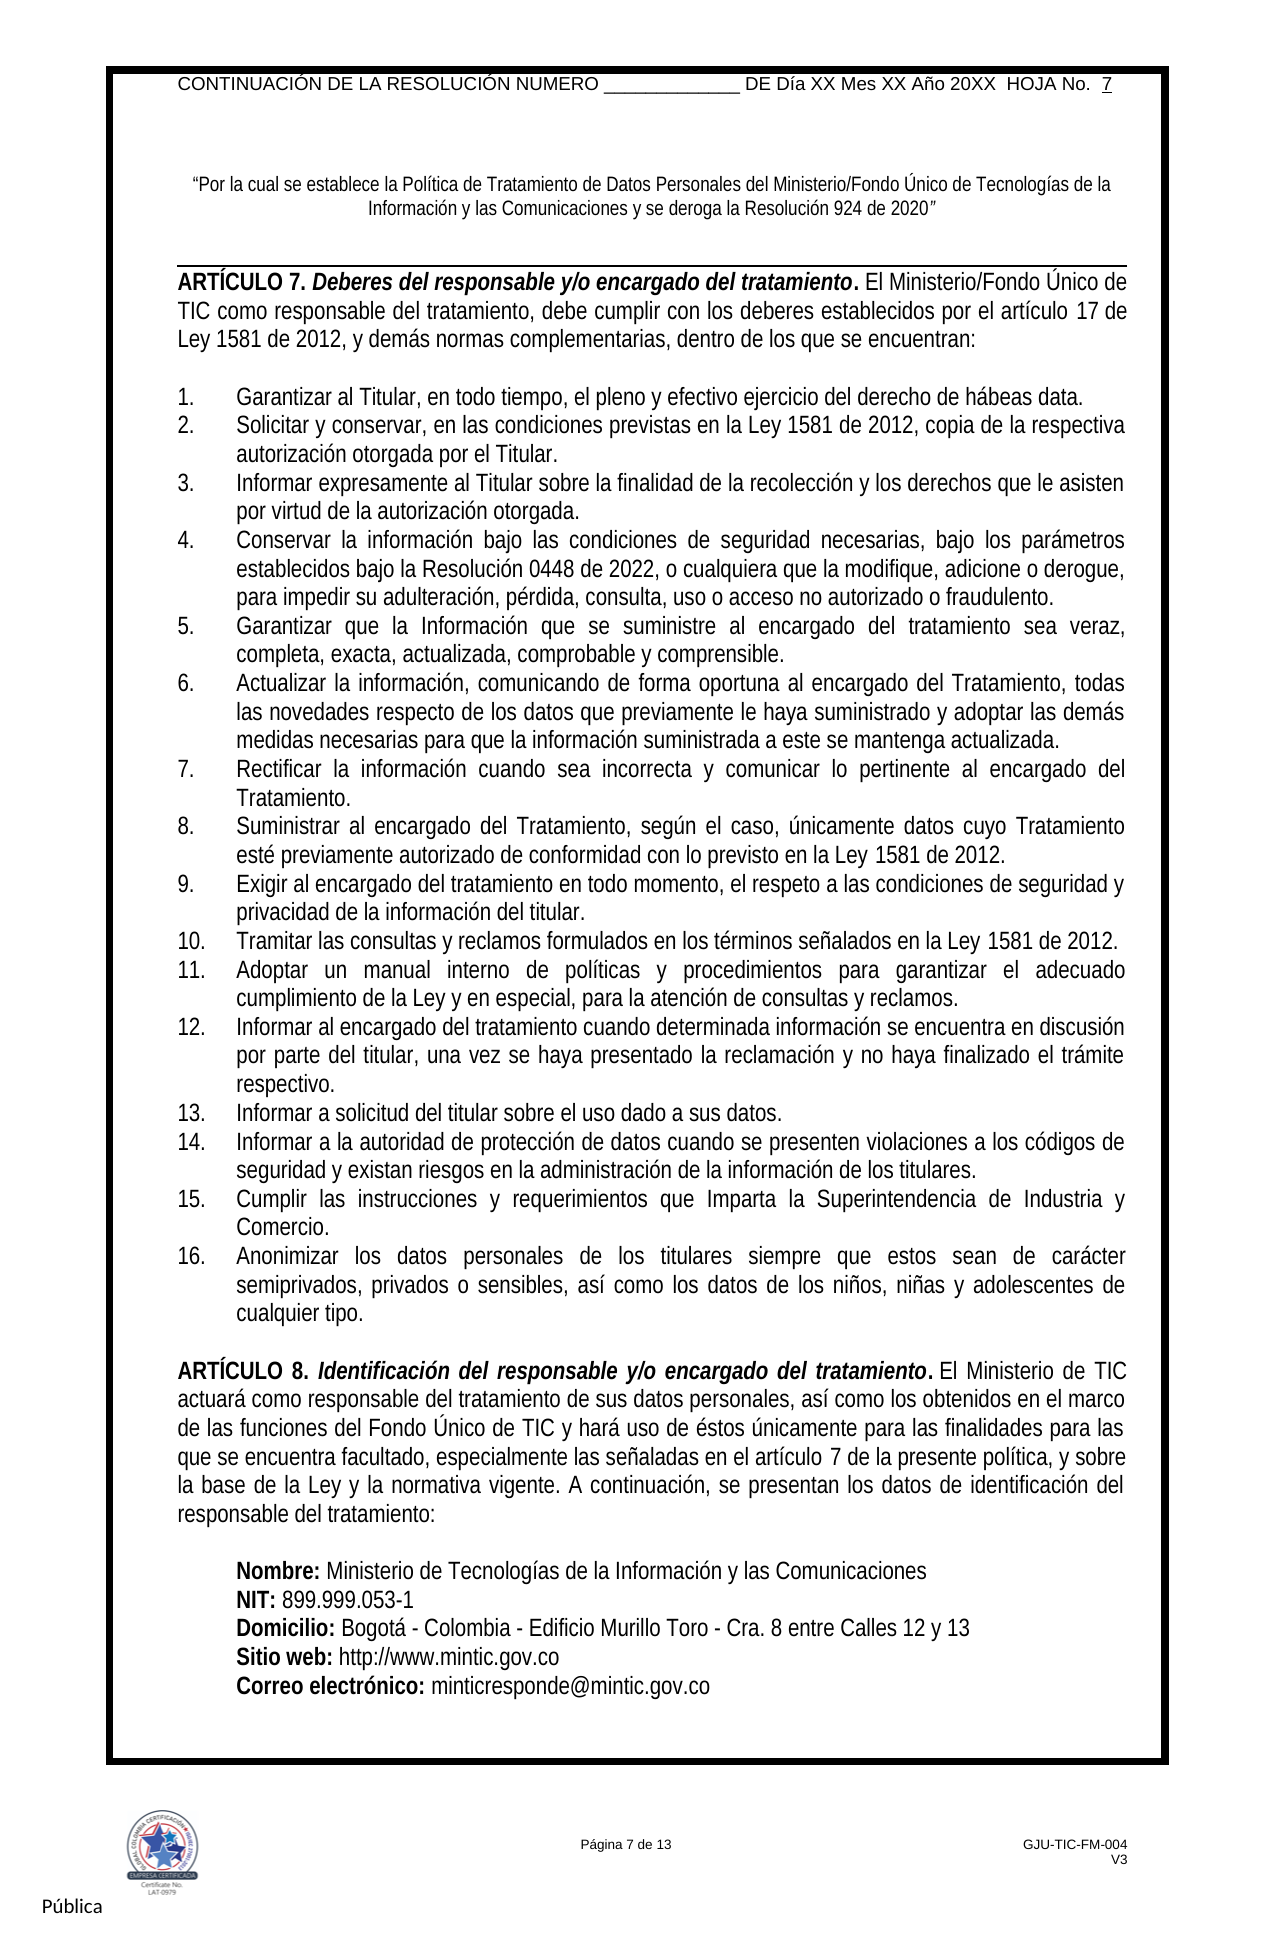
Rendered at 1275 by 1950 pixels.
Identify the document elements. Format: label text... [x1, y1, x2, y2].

text Correo electrónico: minticresponde@mintic.gov.co [236, 1671, 1127, 1699]
text Nombre: Ministerio de Tecnologías de la Información y las Comunicaciones [236, 1556, 1127, 1585]
list Suministrar al encargado del Tratamiento, según el caso, únicamente datos cuyo Tratamiento esté previamente autorizado de conformidad con lo previsto en la Ley 1581 de 2012. [177, 811, 1127, 869]
list Informar a la autoridad de protección de datos cuando se presenten violaciones a los códigos de seguridad y existan riesgos en la administración de la información de los titulares. [177, 1126, 1127, 1184]
list Actualizar la información, comunicando de forma oportuna al encargado del Tratamiento, todas las novedades respecto de los datos que previamente le haya suministrado y adoptar las demás medidas necesarias para que la información suministrada a este se mantenga actualizada. [177, 668, 1127, 754]
list Garantizar al Titular, en todo tiempo, el pleno y efectivo ejercicio del derecho de hábeas data. [177, 382, 1127, 410]
list Adoptar un manual interno de políticas y procedimientos para garantizar el adecuado cumplimiento de la Ley y en especial, para la atención de consultas y reclamos. [177, 954, 1127, 1012]
list Solicitar y conservar, en las condiciones previstas en la Ley 1581 de 2012, copia de la respectiva autorización otorgada por el Titular. [177, 410, 1127, 468]
picture [111, 1804, 211, 1901]
list Rectificar la información cuando sea incorrecta y comunicar lo pertinente al encargado del Tratamiento. [177, 754, 1127, 811]
list Tramitar las consultas y reclamos formulados en los términos señalados en la Ley 1581 de 2012. [177, 926, 1127, 954]
text NIT: 899.999.053-1 [236, 1585, 1127, 1613]
list Informar expresamente al Titular sobre la finalidad de la recolección y los derechos que le asisten por virtud de la autorización otorgada. [177, 468, 1127, 525]
list Cumplir las instrucciones y requerimientos que Imparta la Superintendencia de Industria y Comercio. [177, 1184, 1127, 1241]
list Conservar la información bajo las condiciones de seguridad necesarias, bajo los parámetros establecidos bajo la Resolución 0448 de 2022, o cualquiera que la modifique, adicione o derogue, para impedir su adulteración, pérdida, consulta, uso o acceso no autorizado o fraudulento. [177, 525, 1127, 611]
text ARTÍCULO 7. Deberes del responsable y/o encargado del tratamiento. El Ministerio/Fondo Único de TIC como responsable del tratamiento, debe cumplir con los deberes establecidos por el artículo 17 de Ley 1581 de 2012, y demás normas complementarias, dentro de los que se encuentran: [177, 267, 1127, 353]
list Anonimizar los datos personales de los titulares siempre que estos sean de carácter semiprivados, privados o sensibles, así como los datos de los niños, niñas y adolescentes de cualquier tipo. [177, 1241, 1127, 1327]
list Exigir al encargado del tratamiento en todo momento, el respeto a las condiciones de seguridad y privacidad de la información del titular. [177, 869, 1127, 926]
text Domicilio: Bogotá - Colombia - Edificio Murillo Toro - Cra. 8 entre Calles 12 y 13 [236, 1613, 1127, 1642]
list Informar a solicitud del titular sobre el uso dado a sus datos. [177, 1098, 1127, 1126]
text Sitio web: http://www.mintic.gov.co [236, 1642, 1127, 1671]
list Informar al encargado del tratamiento cuando determinada información se encuentra en discusión por parte del titular, una vez se haya presentado la reclamación y no haya finalizado el trámite respectivo. [177, 1012, 1127, 1098]
text ARTÍCULO 8. Identificación del responsable y/o encargado del tratamiento. El Ministerio de TIC actuará como responsable del tratamiento de sus datos personales, así como los obtenidos en el marco de las funciones del Fondo Único de TIC y hará uso de éstos únicamente para las finalidades para las que se encuentra facultado, especialmente las señaladas en el artículo 7 de la presente política, y sobre la base de la Ley y la normativa vigente. A continuación, se presentan los datos de identificación del responsable del tratamiento: [177, 1356, 1127, 1527]
list Garantizar que la Información que se suministre al encargado del tratamiento sea veraz, completa, exacta, actualizada, comprobable y comprensible. [177, 611, 1127, 668]
